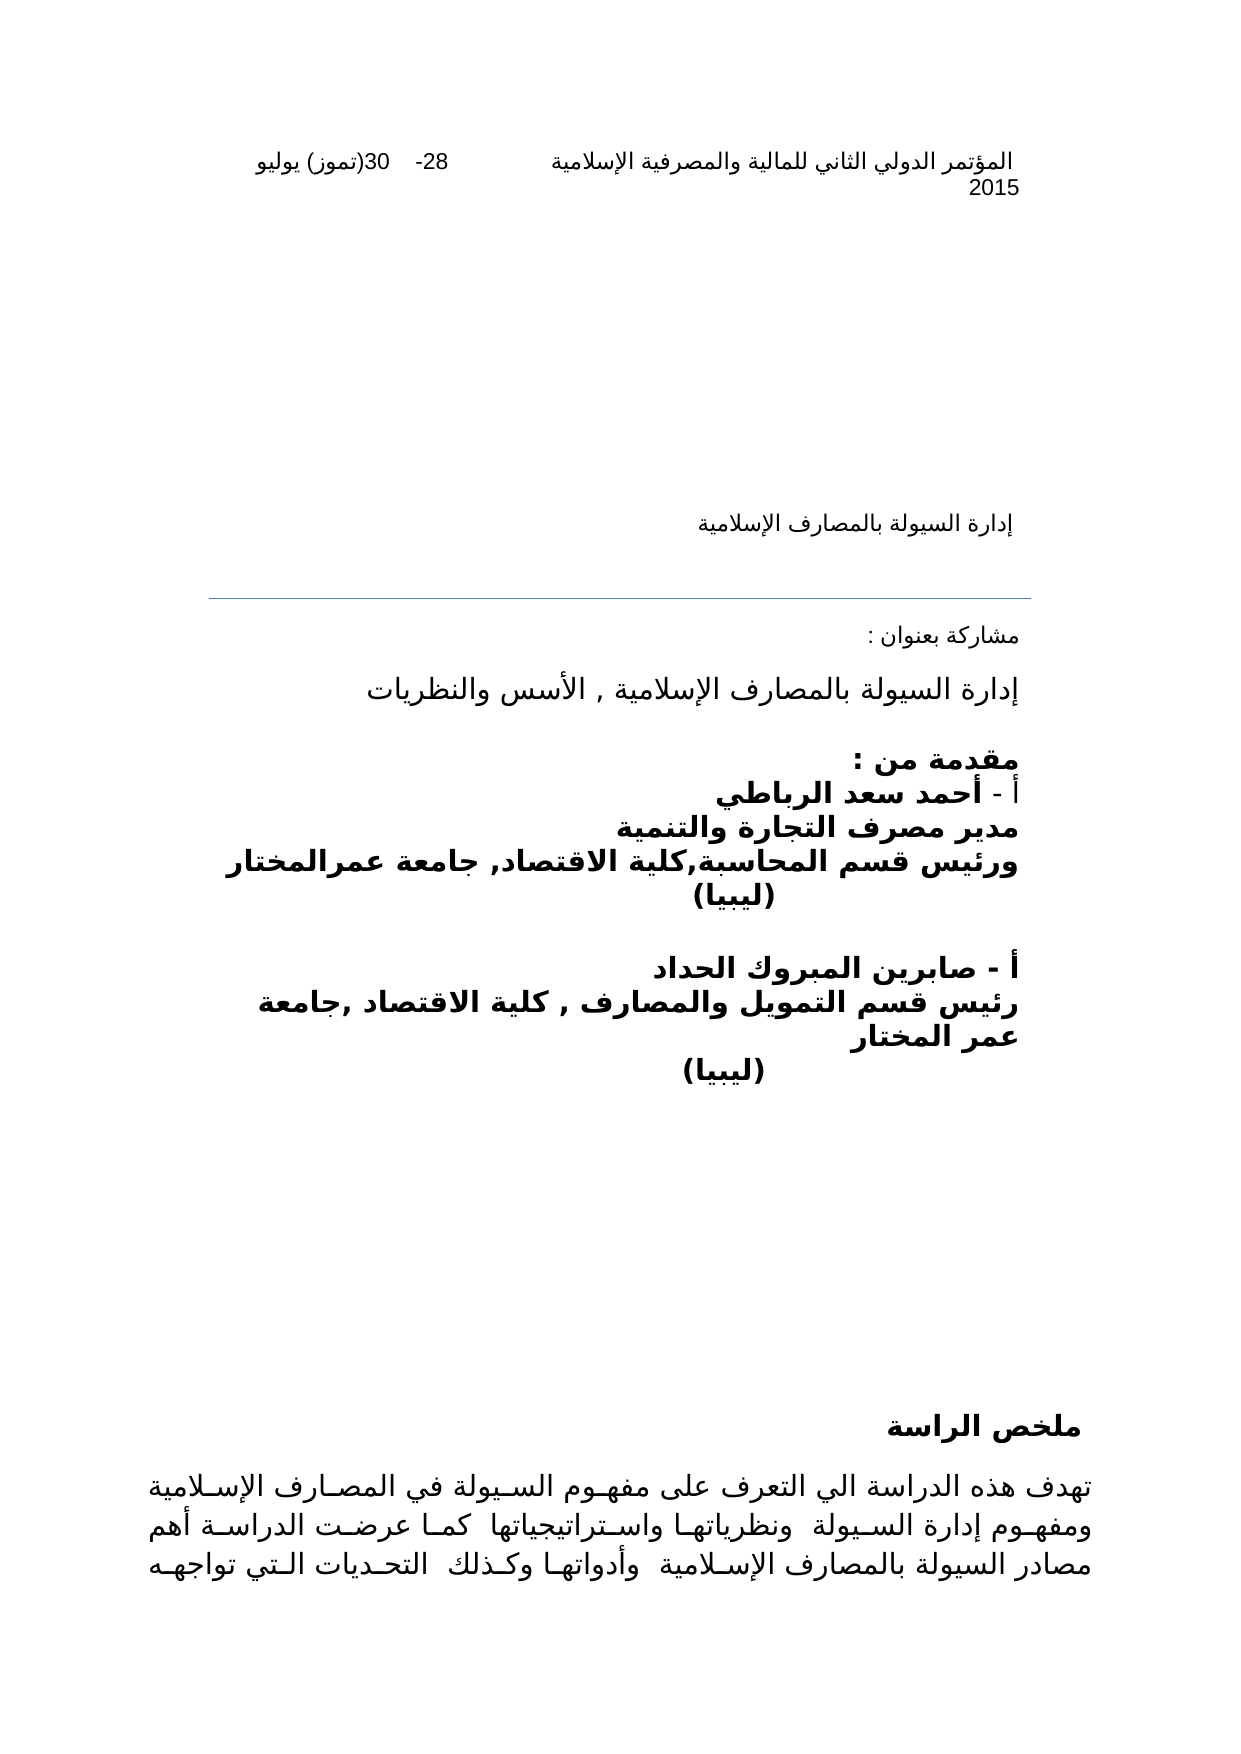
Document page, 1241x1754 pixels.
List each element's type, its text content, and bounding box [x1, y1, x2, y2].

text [148, 1469, 1092, 1581]
text ملخص الراسة [148, 1410, 1092, 1444]
